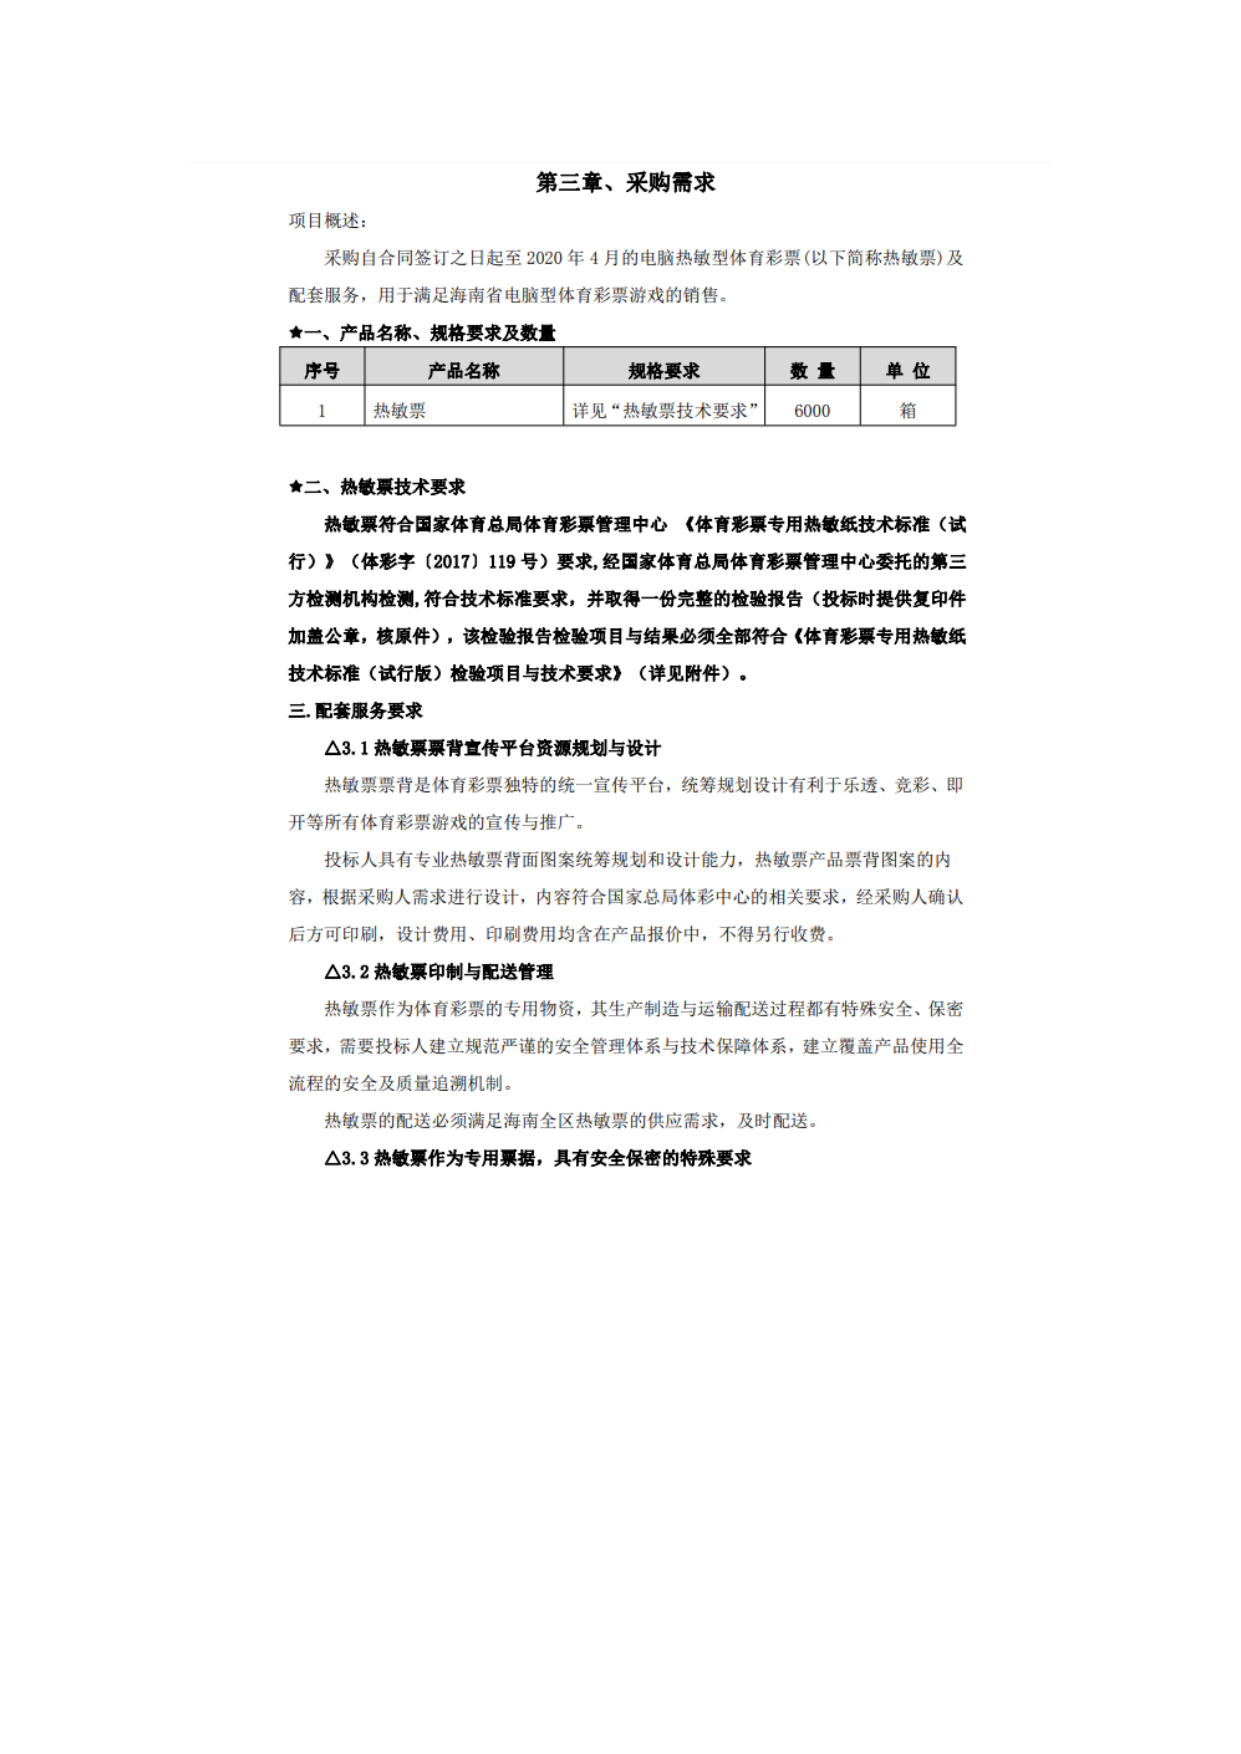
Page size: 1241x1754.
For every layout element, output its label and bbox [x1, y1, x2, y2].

picture [187, 162, 1053, 1234]
